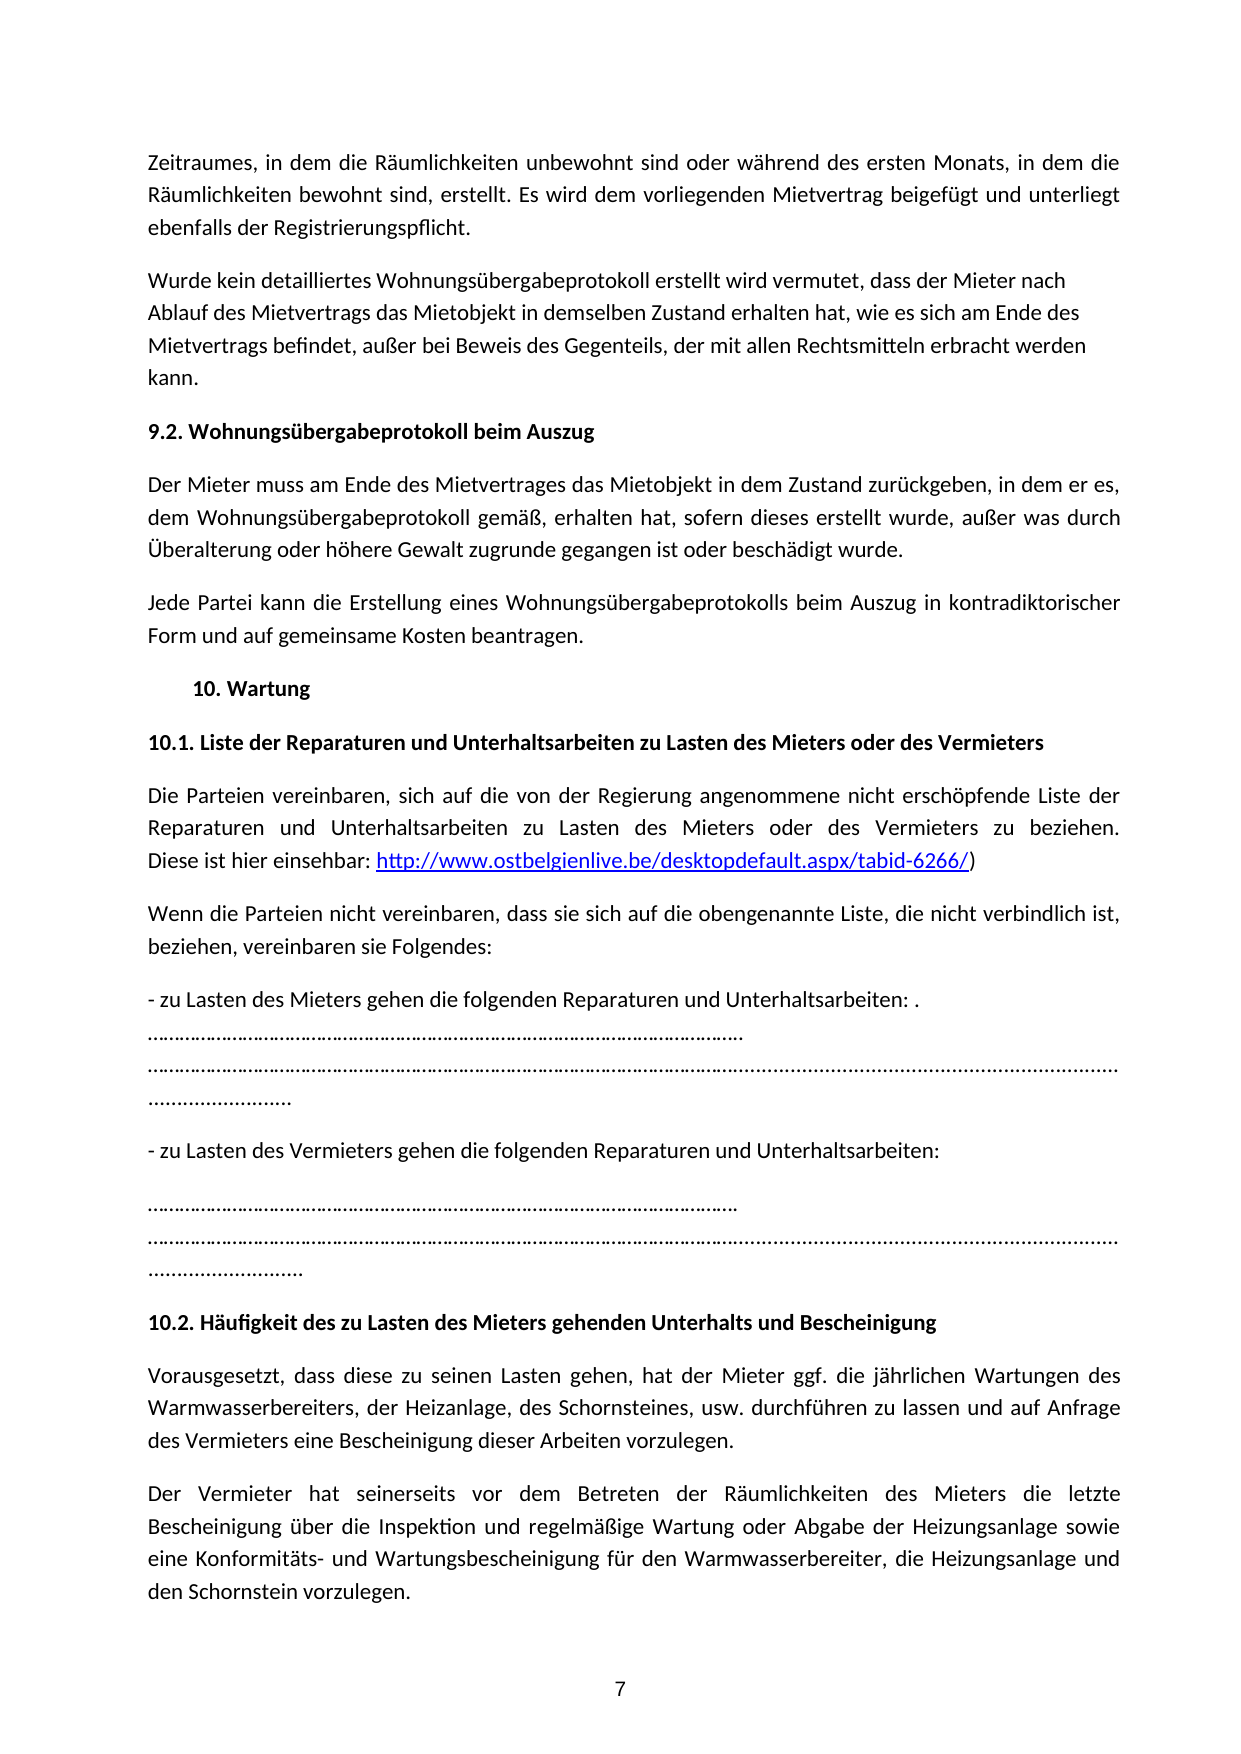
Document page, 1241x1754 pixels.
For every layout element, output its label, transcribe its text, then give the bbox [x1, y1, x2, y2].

text Wenn die Parteien nicht vereinbaren, dass sie sich auf die obengenannte Liste, die nicht verbindlich ist, beziehen, vereinbaren sie Folgendes: [148, 899, 1122, 960]
text Jede Partei kann die Erstellung eines Wohnungsübergabeprotokolls beim Auszug in kontradiktorischer Form und auf gemeinsame Kosten beantragen. [148, 588, 1122, 649]
text Die Parteien vereinbaren, sich auf die von der Regierung angenommene nicht erschöpfende Liste der Reparaturen und Unterhaltsarbeiten zu Lasten des Mieters oder des Vermieters zu beziehen. Diese ist hier einsehbar: http://www.ostbelgienlive.be/desktopdefault.aspx/tabid-6266/) [148, 781, 1122, 874]
text 9.2. Wohnungsübergabeprotokoll beim Auszug [148, 417, 1122, 445]
text - zu Lasten des Mieters gehen die folgenden Reparaturen und Unterhaltsarbeiten: .…………………………………………………………………………………………………..…………………………………………………………………………………………………............................................................................................ [148, 985, 1122, 1111]
text 10.2. Häufigkeit des zu Lasten des Mieters gehenden Unterhalts und Bescheinigung [148, 1308, 1122, 1336]
text - zu Lasten des Vermieters gehen die folgenden Reparaturen und Unterhaltsarbeiten: [148, 1136, 1122, 1164]
text 10.1. Liste der Reparaturen und Unterhaltsarbeiten zu Lasten des Mieters oder des Vermieters [148, 728, 1122, 756]
text Wurde kein detailliertes Wohnungsübergabeprotokoll erstellt wird vermutet, dass der Mieter nach Ablauf des Mietvertrags das Mietobjekt in demselben Zustand erhalten hat, wie es sich am Ende des Mietvertrags befindet, außer bei Beweis des Gegenteils, der mit allen Rechtsmitteln erbracht werden kann. [148, 266, 1122, 391]
text Der Vermieter hat seinerseits vor dem Betreten der Räumlichkeiten des Mieters die letzte Bescheinigung über die Inspektion und regelmäßige Wartung oder Abgabe der Heizungsanlage sowie eine Konformitäts- und Wartungsbescheinigung für den Warmwasserbereiter, die Heizungsanlage und den Schornstein vorzulegen. [148, 1479, 1122, 1605]
text ………………………………………………………………………………………………….………………………………………………………………………………………………….............................................................................................. [148, 1189, 1122, 1282]
text Der Mieter muss am Ende des Mietvertrages das Mietobjekt in dem Zustand zurückgeben, in dem er es, dem Wohnungsübergabeprotokoll gemäß, erhalten hat, sofern dieses erstellt wurde, außer was durch Überalterung oder höhere Gewalt zugrunde gegangen ist oder beschädigt wurde. [148, 470, 1122, 563]
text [148, 148, 1122, 241]
text Vorausgesetzt, dass diese zu seinen Lasten gehen, hat der Mieter ggf. die jährlichen Wartungen des Warmwasserbereiters, der Heizanlage, des Schornsteines, usw. durchführen zu lassen und auf Anfrage des Vermieters eine Bescheinigung dieser Arbeiten vorzulegen. [148, 1361, 1122, 1454]
text 10. Wartung [148, 674, 1122, 702]
